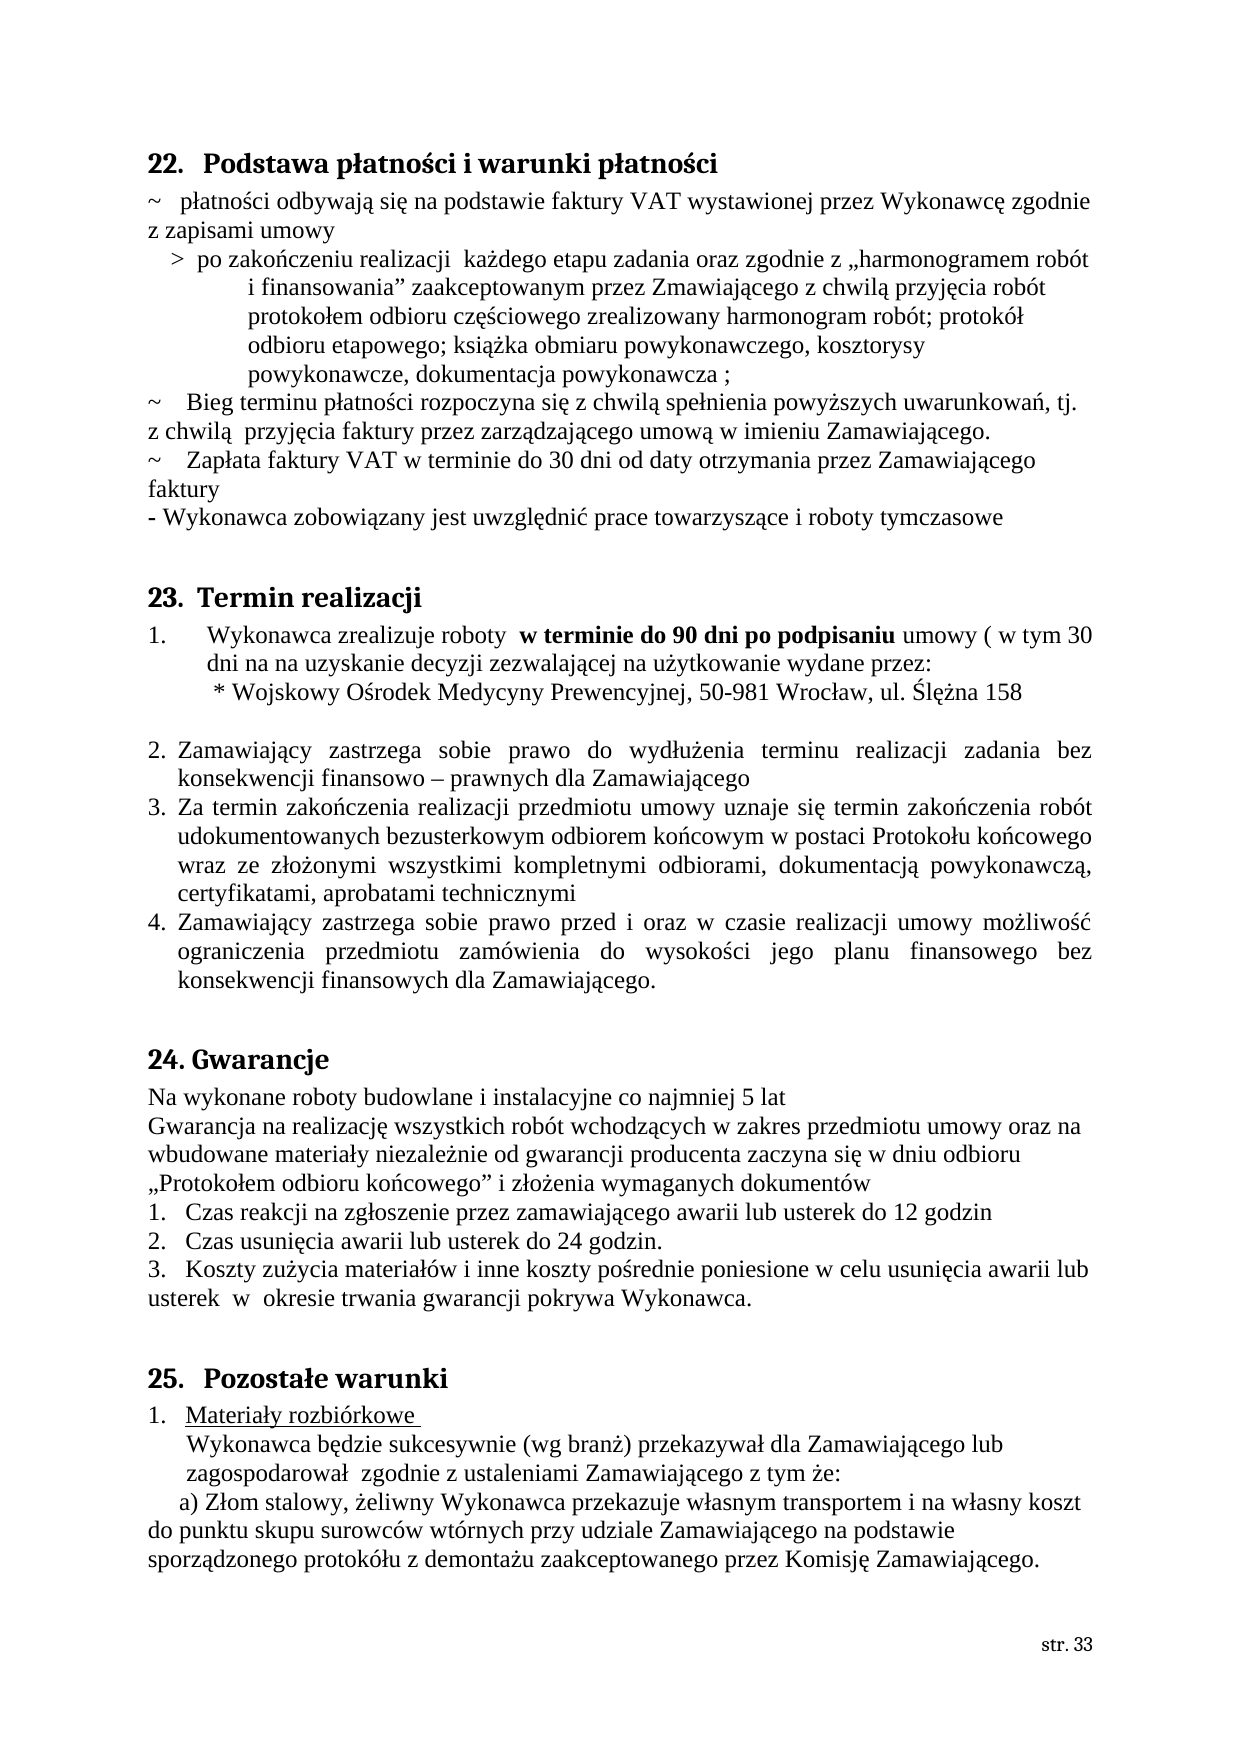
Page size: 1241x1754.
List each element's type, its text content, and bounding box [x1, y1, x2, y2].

text * Wojskowy Ośrodek Medycyny Prewencyjnej, 50-981 Wrocław, ul. Ślężna 158 [207, 677, 1093, 706]
text a) Złom stalowy, żeliwny Wykonawca przekazuje własnym transportem i na własny koszt do punktu skupu surowców wtórnych przy udziale Zamawiającego na podstawie sporządzonego protokółu z demontażu zaakceptowanego przez Komisję Zamawiającego. [148, 1487, 1093, 1573]
list Zamawiający zastrzega sobie prawo przed i oraz w czasie realizacji umowy możliwość ograniczenia przedmiotu zamówienia do wysokości jego planu finansowego bez konsekwencji finansowych dla Zamawiającego. [148, 907, 1093, 993]
text ~ Zapłata faktury VAT w terminie do 30 dni od daty otrzymania przez Zamawiającego faktury [148, 445, 1093, 502]
text zagospodarował zgodnie z ustaleniami Zamawiającego z tym że: [148, 1458, 1093, 1487]
text Wykonawca będzie sukcesywnie (wg branż) przekazywał dla Zamawiającego lub [148, 1429, 1093, 1458]
text 3. Koszty zużycia materiałów i inne koszty pośrednie poniesione w celu usunięcia awarii lub usterek w okresie trwania gwarancji pokrywa Wykonawca. [148, 1254, 1093, 1312]
list Wykonawca zrealizuje roboty w terminie do 90 dni po podpisaniu umowy ( w tym 30 dni na na uzyskanie decyzji zezwalającej na użytkowanie wydane przez: [148, 620, 1093, 677]
text 1. Materiały rozbiórkowe [148, 1401, 1093, 1429]
subtitle 24. Gwarancje [148, 1043, 1093, 1077]
text ~ Bieg terminu płatności rozpoczyna się z chwilą spełnienia powyższych uwarunkowań, tj. z chwilą przyjęcia faktury przez zarządzającego umową w imieniu Zamawiającego. [148, 387, 1093, 445]
subtitle 25. Pozostałe warunki [148, 1362, 1093, 1396]
subtitle 23. Termin realizacji [148, 581, 1093, 615]
text 1. Czas reakcji na zgłoszenie przez zamawiającego awarii lub usterek do 12 godzin [148, 1197, 1093, 1226]
text 2. Czas usunięcia awarii lub usterek do 24 godzin. [148, 1226, 1093, 1254]
list Zamawiający zastrzega sobie prawo do wydłużenia terminu realizacji zadania bez konsekwencji finansowo – prawnych dla Zamawiającego [148, 735, 1093, 792]
list Za termin zakończenia realizacji przedmiotu umowy uznaje się termin zakończenia robót udokumentowanych bezusterkowym odbiorem końcowym w postaci Protokołu końcowego wraz ze złożonymi wszystkimi kompletnymi odbiorami, dokumentacją powykonawczą, certyfikatami, aprobatami technicznymi [148, 792, 1093, 907]
text Gwarancja na realizację wszystkich robót wchodzących w zakres przedmiotu umowy oraz na wbudowane materiały niezależnie od gwarancji producenta zaczyna się w dniu odbioru „Protokołem odbioru końcowego” i złożenia wymaganych dokumentów [148, 1111, 1093, 1197]
text Na wykonane roboty budowlane i instalacyjne co najmniej 5 lat [148, 1082, 1093, 1111]
text > po zakończeniu realizacji każdego etapu zadania oraz zgodnie z „harmonogramem robót i finansowania” zaakceptowanym przez Zmawiającego z chwilą przyjęcia robót protokołem odbioru częściowego zrealizowany harmonogram robót; protokół odbioru etapowego; książka obmiaru powykonawczego, kosztorysy powykonawcze, dokumentacja powykonawcza ; [133, 244, 1093, 387]
subtitle 22. Podstawa płatności i warunki płatności [148, 148, 1093, 181]
text - Wykonawca zobowiązany jest uwzględnić prace towarzyszące i roboty tymczasowe [148, 502, 1093, 531]
text ~ płatności odbywają się na podstawie faktury VAT wystawionej przez Wykonawcę zgodnie z zapisami umowy [148, 186, 1093, 244]
